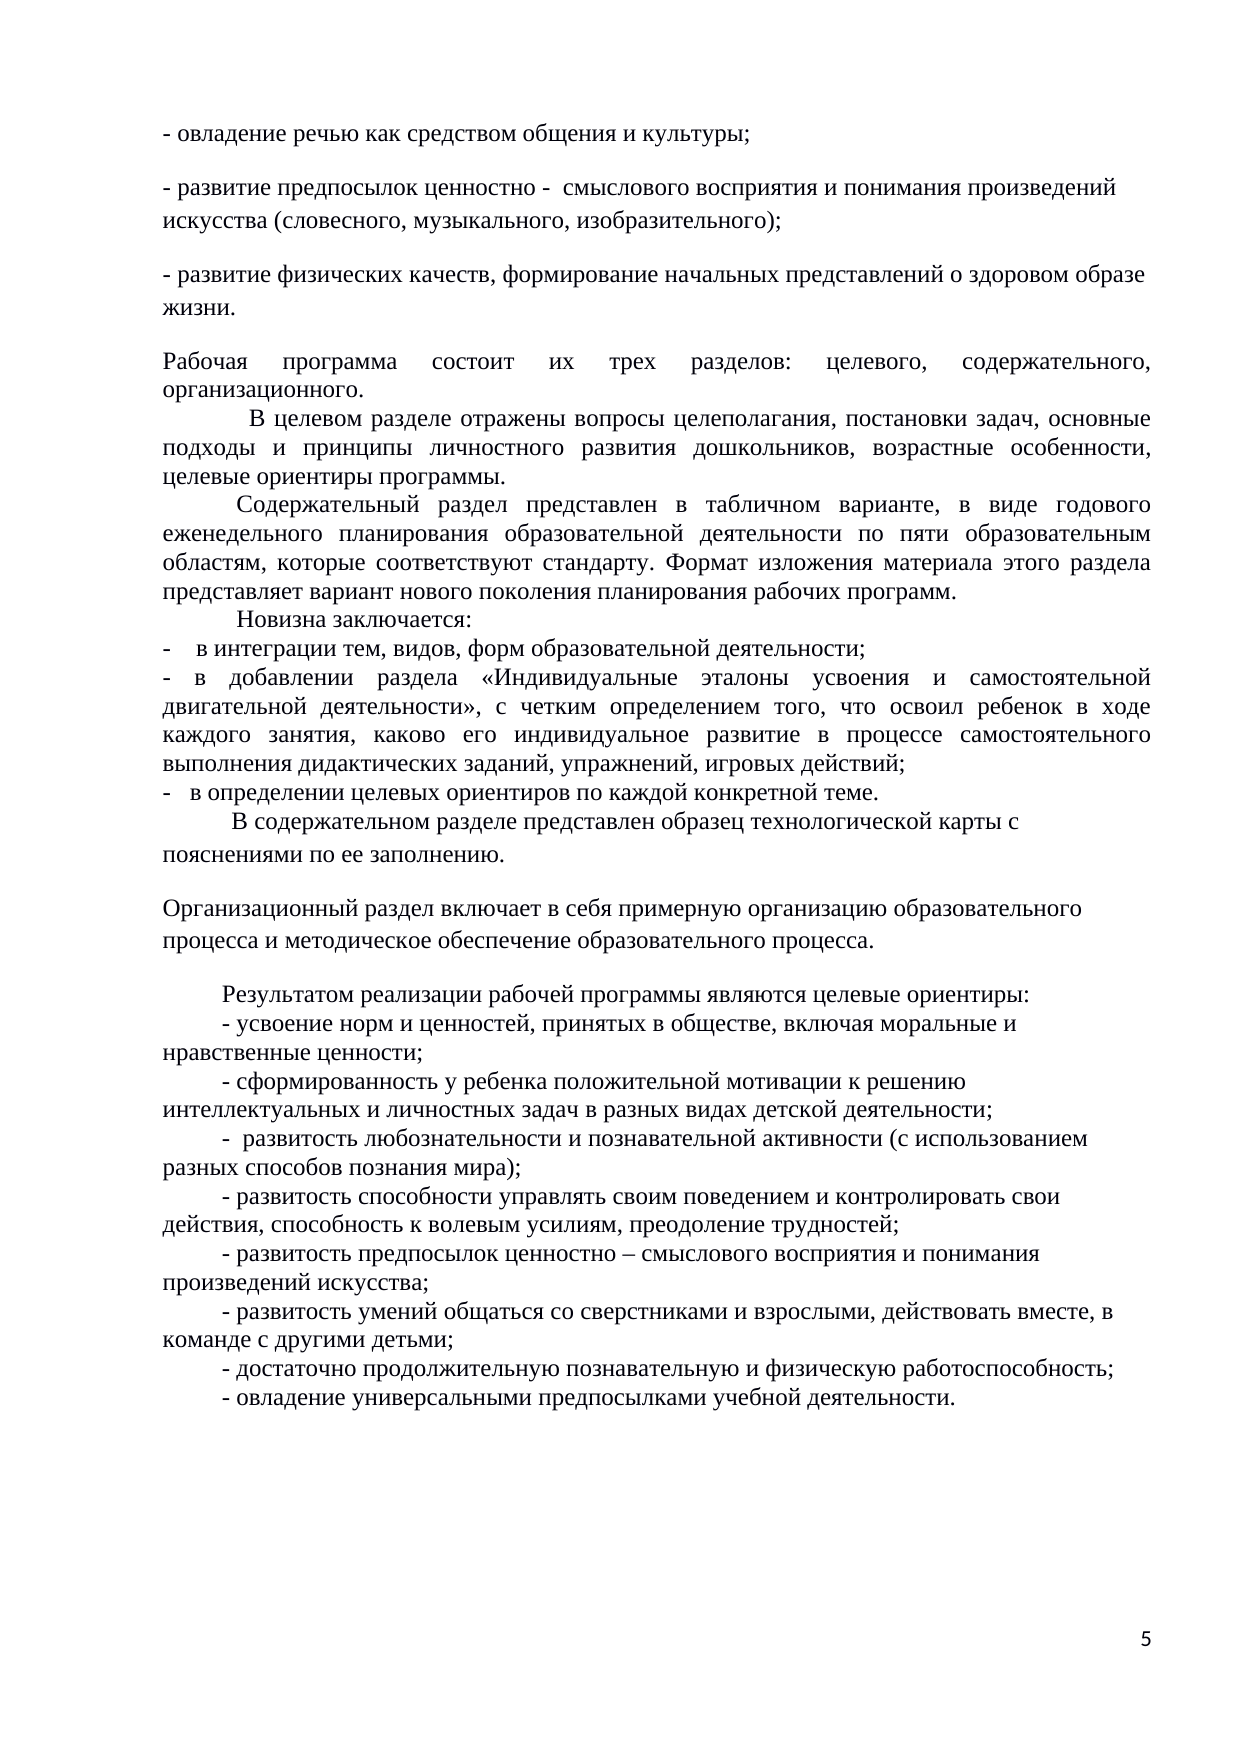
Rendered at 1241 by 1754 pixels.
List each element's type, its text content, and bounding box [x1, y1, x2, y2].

text - достаточно продолжительную познавательную и физическую работоспособность; [162, 1353, 1152, 1382]
text - овладение универсальными предпосылками учебной деятельности. [162, 1382, 1152, 1411]
text - в интеграции тем, видов, форм образовательной деятельности; [162, 633, 1152, 662]
text Рабочая программа состоит их трех разделов: целевого, содержательного, организационного. [162, 346, 1152, 403]
text - овладение речью как средством общения и культуры; [162, 118, 1152, 147]
text Содержательный раздел представлен в табличном варианте, в виде годового еженедельного планирования образовательной деятельности по пяти образовательным областям, которые соответствуют стандарту. Формат изложения материала этого раздела представляет вариант нового поколения планирования рабочих программ. [162, 489, 1152, 604]
text Новизна заключается: [162, 604, 1152, 633]
text - развитие предпосылок ценностно - смыслового восприятия и понимания произведений искусства (словесного, музыкального, изобразительного); [162, 172, 1152, 234]
text - в добавлении раздела «Индивидуальные эталоны усвоения и самостоятельной двигательной деятельности», с четким определением того, что освоил ребенок в ходе каждого занятия, каково его индивидуальное развитие в процессе самостоятельного выполнения дидактических заданий, упражнений, игровых действий; [162, 662, 1152, 777]
text В содержательном разделе представлен образец технологической карты с пояснениями по ее заполнению. [162, 806, 1152, 867]
text Результатом реализации рабочей программы являются целевые ориентиры: [162, 979, 1152, 1008]
text - усвоение норм и ценностей, принятых в обществе, включая моральные и нравственные ценности; [162, 1008, 1152, 1066]
text - развитость способности управлять своим поведением и контролировать свои действия, способность к волевым усилиям, преодоление трудностей; [162, 1181, 1152, 1238]
text - развитость умений общаться со сверстниками и взрослыми, действовать вместе, в команде с другими детьми; [162, 1296, 1152, 1353]
text - развитость любознательности и познавательной активности (с использованием разных способов познания мира); [162, 1123, 1152, 1181]
text - развитость предпосылок ценностно – смыслового восприятия и понимания произведений искусства; [162, 1238, 1152, 1296]
text Организационный раздел включает в себя примерную организацию образовательного процесса и методическое обеспечение образовательного процесса. [162, 893, 1146, 954]
text В целевом разделе отражены вопросы целеполагания, постановки задач, основные подходы и принципы личностного развития дошкольников, возрастные особенности, целевые ориентиры программы. [162, 403, 1152, 489]
text - в определении целевых ориентиров по каждой конкретной теме. [162, 777, 1152, 806]
text - развитие физических качеств, формирование начальных представлений о здоровом образе жизни. [162, 259, 1152, 321]
text - сформированность у ребенка положительной мотивации к решению интеллектуальных и личностных задач в разных видах детской деятельности; [162, 1066, 1152, 1123]
